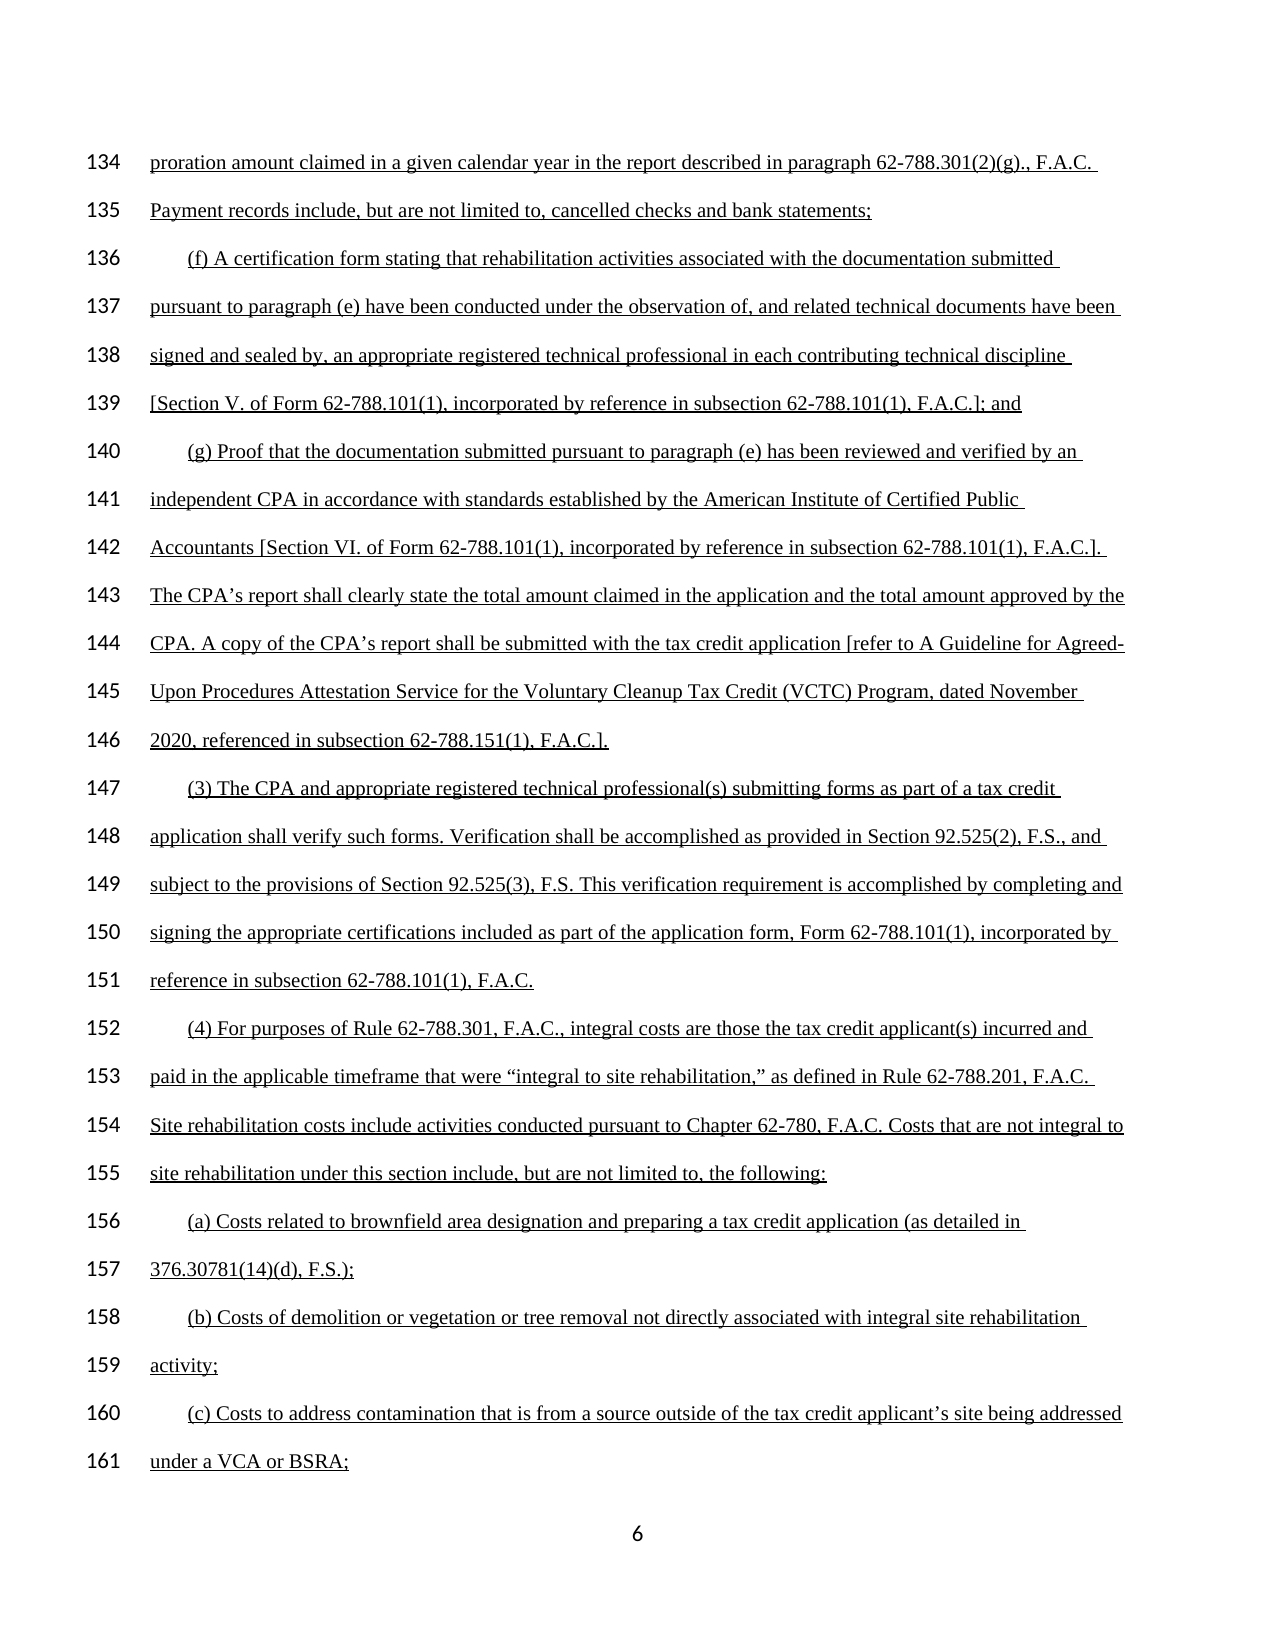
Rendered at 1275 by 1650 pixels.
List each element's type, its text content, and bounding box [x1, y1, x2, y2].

text (g) Proof that the documentation submitted pursuant to paragraph (e) has been reviewed and verified by an independent CPA in accordance with standards established by the American Institute of Certified Public Accountants [Section VI. of Form 62-788.101(1), incorporated by reference in subsection 62-788.101(1), F.A.C.]. The CPA’s report shall clearly state the total amount claimed in the application and the total amount approved by the CPA. A copy of the CPA’s report shall be submitted with the tax credit application [refer to A Guideline for Agreed-Upon Procedures Attestation Service for the Voluntary Cleanup Tax Credit (VCTC) Program, dated November 2020, referenced in subsection 62-788.151(1), F.A.C.]. [150, 439, 1125, 604]
text (4) For purposes of Rule 62-788.301, F.A.C., integral costs are those the tax credit applicant(s) incurred and paid in the applicable timeframe that were “integral to site rehabilitation,” as defined in Rule 62-788.201, F.A.C. Site rehabilitation costs include activities conducted pursuant to Chapter 62-780, F.A.C. Costs that are not integral to site rehabilitation under this section include, but are not limited to, the following: [150, 1016, 1125, 1185]
text (f) A certification form stating that rehabilitation activities associated with the documentation submitted pursuant to paragraph (e) have been conducted under the observation of, and related technical documents have been signed and sealed by, an appropriate registered technical professional in each contributing technical discipline [Section V. of Form 62-788.101(1), incorporated by reference in subsection 62-788.101(1), F.A.C.]; and [150, 246, 1125, 415]
text (g) Proof that the documentation submitted pursuant to paragraph (e) has been reviewed and verified by an independent CPA in accordance with standards established by the American Institute of Certified Public Accountants [Section VI. of Form 62-788.101(1), incorporated by reference in subsection 62-788.101(1), F.A.C.]. The CPA’s report shall clearly state the total amount claimed in the application and the total amount approved by the CPA. A copy of the CPA’s report shall be submitted with the tax credit application [refer to A Guideline for Agreed-Upon Procedures Attestation Service for the Voluntary Cleanup Tax Credit (VCTC) Program, dated November 2020, referenced in subsection 62-788.151(1), F.A.C.]. [150, 605, 1125, 652]
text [150, 150, 1125, 222]
text (g) Proof that the documentation submitted pursuant to paragraph (e) has been reviewed and verified by an independent CPA in accordance with standards established by the American Institute of Certified Public Accountants [Section VI. of Form 62-788.101(1), incorporated by reference in subsection 62-788.101(1), F.A.C.]. The CPA’s report shall clearly state the total amount claimed in the application and the total amount approved by the CPA. A copy of the CPA’s report shall be submitted with the tax credit application [refer to A Guideline for Agreed-Upon Procedures Attestation Service for the Voluntary Cleanup Tax Credit (VCTC) Program, dated November 2020, referenced in subsection 62-788.151(1), F.A.C.]. [150, 653, 1125, 752]
text (c) Costs to address contamination that is from a source outside of the tax credit applicant’s site being addressed under a VCA or BSRA; [150, 1401, 1125, 1473]
text (a) Costs related to brownfield area designation and preparing a tax credit application (as detailed in 376.30781(14)(d), F.S.); [150, 1209, 1125, 1281]
text (b) Costs of demolition or vegetation or tree removal not directly associated with integral site rehabilitation activity; [150, 1305, 1125, 1377]
text (3) The CPA and appropriate registered technical professional(s) submitting forms as part of a tax credit application shall verify such forms. Verification shall be accomplished as provided in Section 92.525(2), F.S., and subject to the provisions of Section 92.525(3), F.S. This verification requirement is accomplished by completing and signing the appropriate certifications included as part of the application form, Form 62-788.101(1), incorporated by reference in subsection 62-788.101(1), F.A.C. [150, 776, 1125, 992]
